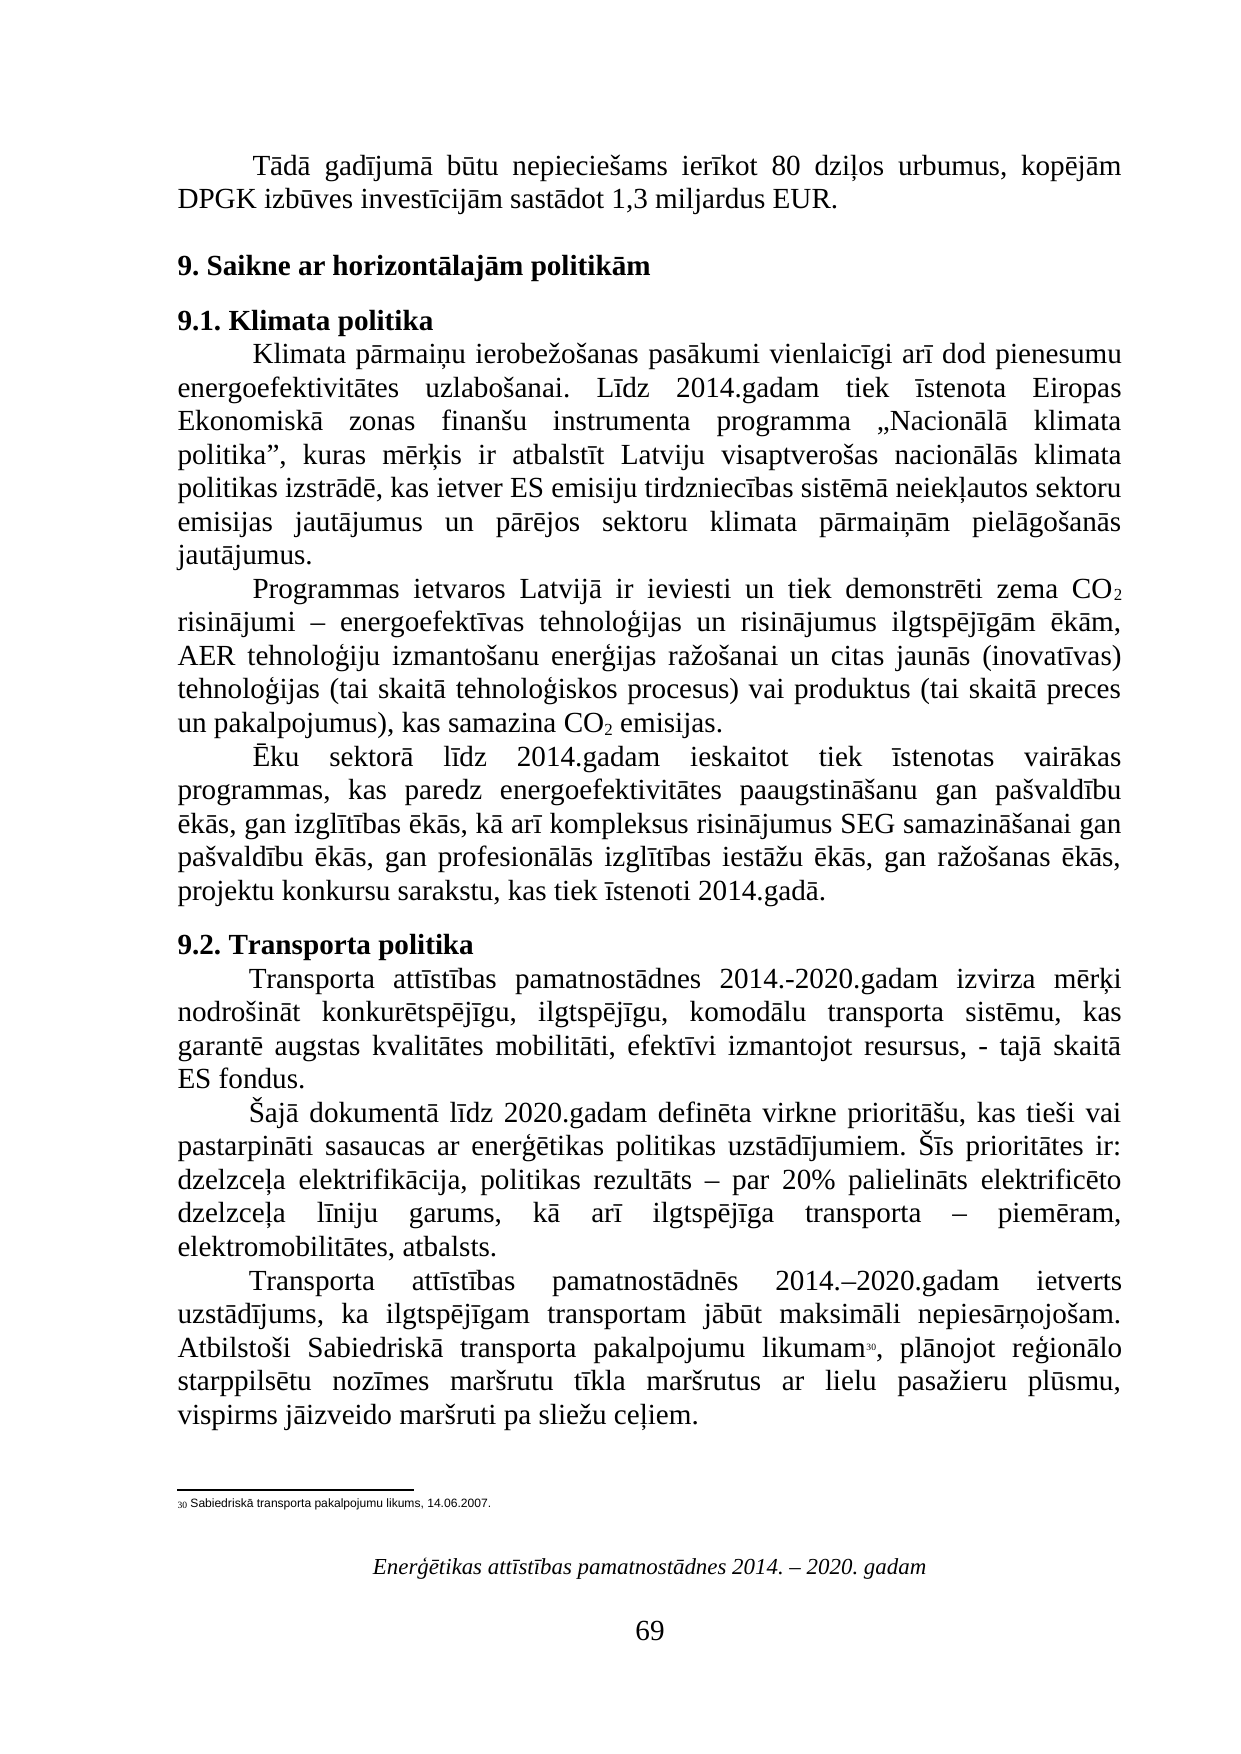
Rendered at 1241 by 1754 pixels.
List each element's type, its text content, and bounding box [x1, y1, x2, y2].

subtitle 9. Saikne ar horizontālajām politikām [177, 248, 1122, 282]
subtitle 9.1. Klimata politika [177, 303, 1122, 336]
text Transporta attīstības pamatnostādnēs 2014.–2020.gadam ietverts uzstādījums, ka ilgtspējīgam transportam jābūt maksimāli nepiesārņojošam. Atbilstoši Sabiedriskā transporta pakalpojumu likumam, plānojot reģionālo starppilsētu nozīmes maršrutu tīkla maršrutus ar lielu pasažieru plūsmu, vispirms jāizveido maršruti pa sliežu ceļiem. [177, 1263, 1122, 1430]
text Klimata pārmaiņu ierobežošanas pasākumi vienlaicīgi arī dod pienesumu energoefektivitātes uzlabošanai. Līdz 2014.gadam tiek īstenota Eiropas Ekonomiskā zonas finanšu instrumenta programma „Nacionālā klimata politika”, kuras mērķis ir atbalstīt Latviju visaptverošas nacionālās klimata politikas izstrādē, kas ietver ES emisiju tirdzniecības sistēmā neiekļautos sektoru emisijas jautājumus un pārējos sektoru klimata pārmaiņām pielāgošanās jautājumus. [177, 336, 1122, 571]
subtitle 9.2. Transporta politika [177, 927, 1122, 961]
text Transporta attīstības pamatnostādnes 2014.-2020.gadam izvirza mērķi nodrošināt konkurētspējīgu, ilgtspējīgu, komodālu transporta sistēmu, kas garantē augstas kvalitātes mobilitāti, efektīvi izmantojot resursus, - tajā skaitā ES fondus. [177, 961, 1122, 1095]
text Ēku sektorā līdz 2014.gadam ieskaitot tiek īstenotas vairākas programmas, kas paredz energoefektivitātes paaugstināšanu gan pašvaldību ēkās, gan izglītības ēkās, kā arī kompleksus risinājumus SEG samazināšanai gan pašvaldību ēkās, gan profesionālās izglītības iestāžu ēkās, gan ražošanas ēkās, projektu konkursu sarakstu, kas tiek īstenoti 2014.gadā. [177, 739, 1122, 906]
text Tādā gadījumā būtu nepieciešams ierīkot 80 dziļos urbumus, kopējām DPGK izbūves investīcijām sastādot 1,3 miljardus EUR. [177, 148, 1122, 215]
text Programmas ietvaros Latvijā ir ieviesti un tiek demonstrēti zema CO2 risinājumi – energoefektīvas tehnoloģijas un risinājumus ilgtspējīgām ēkām, AER tehnoloģiju izmantošanu enerģijas ražošanai un citas jaunās (inovatīvas) tehnoloģijas (tai skaitā tehnoloģiskos procesus) vai produktus (tai skaitā preces un pakalpojumus), kas samazina CO2 emisijas. [177, 571, 1122, 739]
text Šajā dokumentā līdz 2020.gadam definēta virkne prioritāšu, kas tieši vai pastarpināti sasaucas ar enerģētikas politikas uzstādījumiem. Šīs prioritātes ir: dzelzceļa elektrifikācija, politikas rezultāts – par 20% palielināts elektrificēto dzelzceļa līniju garums, kā arī ilgtspējīga transporta – piemēram, elektromobilitātes, atbalsts. [177, 1095, 1122, 1263]
